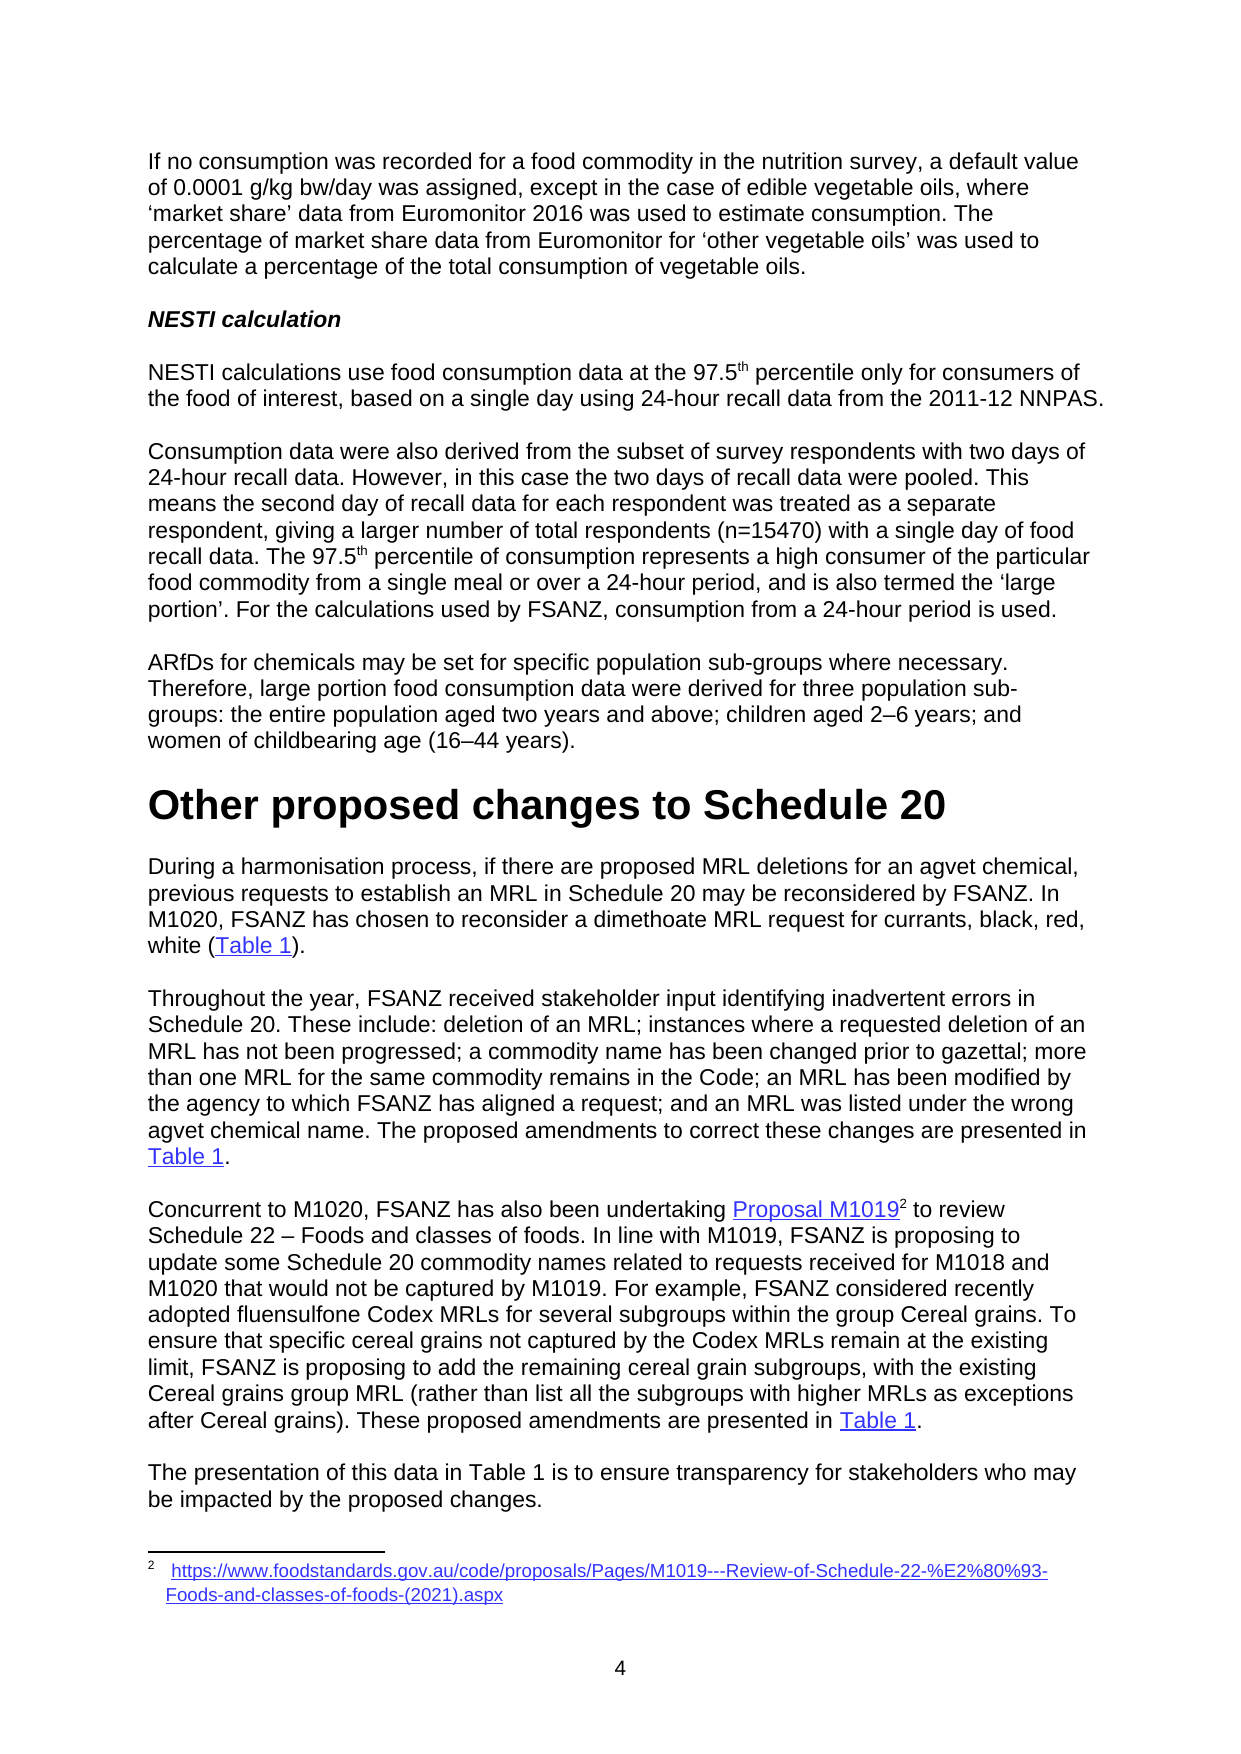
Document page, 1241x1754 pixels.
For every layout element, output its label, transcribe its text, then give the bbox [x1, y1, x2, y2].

text Other proposed changes to Schedule 20 [148, 780, 1092, 828]
text NESTI calculations use food consumption data at the 97.5th percentile only for consumers of the food of interest, based on a single day using 24-hour recall data from the 2011-12 NNPAS. [148, 358, 1107, 411]
text ARfDs for chemicals may be set for specific population sub-groups where necessary. Therefore, large portion food consumption data were derived for three population sub-groups: the entire population aged two years and above; children aged 2–6 years; and women of childbearing age (16–44 years). [148, 648, 1092, 754]
text During a harmonisation process, if there are proposed MRL deletions for an agvet chemical, previous requests to establish an MRL in Schedule 20 may be reconsidered by FSANZ. In M1020, FSANZ has chosen to reconsider a dimethoate MRL request for currants, black, red, white (Table 1). [148, 853, 1092, 958]
text The presentation of this data in Table 1 is to ensure transparency for stakeholders who may be impacted by the proposed changes. [148, 1459, 1092, 1512]
text Consumption data were also derived from the subset of survey respondents with two days of 24-hour recall data. However, in this case the two days of recall data were pooled. This means the second day of recall data for each respondent was treated as a separate respondent, giving a larger number of total respondents (n=15470) with a single day of food recall data. The 97.5th percentile of consumption represents a high consumer of the particular food commodity from a single meal or over a 24-hour period, and is also termed the ‘large portion’. For the calculations used by FSANZ, consumption from a 24-hour period is used. [148, 438, 1092, 622]
text NESTI calculation [148, 306, 1092, 332]
text Concurrent to M1020, FSANZ has also been undertaking Proposal M1019 to review Schedule 22 – Foods and classes of foods. In line with M1019, FSANZ is proposing to update some Schedule 20 commodity names related to requests received for M1018 and M1020 that would not be captured by M1019. For example, FSANZ considered recently adopted fluensulfone Codex MRLs for several subgroups within the group Cereal grains. To ensure that specific cereal grains not captured by the Codex MRLs remain at the existing limit, FSANZ is proposing to add the remaining cereal grain subgroups, with the existing Cereal grains group MRL (rather than list all the subgroups with higher MRLs as exceptions after Cereal grains). These proposed amendments are presented in Table 1. [148, 1196, 1092, 1433]
text Throughout the year, FSANZ received stakeholder input identifying inadvertent errors in Schedule 20. These include: deletion of an MRL; instances where a requested deletion of an MRL has not been progressed; a commodity name has been changed prior to gazettal; more than one MRL for the same commodity remains in the Code; an MRL has been modified by the agency to which FSANZ has aligned a request; and an MRL was listed under the wrong agvet chemical name. The proposed amendments to correct these changes are presented in Table 1. [148, 985, 1092, 1169]
text If no consumption was recorded for a food commodity in the nutrition survey, a default value of 0.0001 g/kg bw/day was assigned, except in the case of edible vegetable oils, where ‘market share’ data from Euromonitor 2016 was used to estimate consumption. The percentage of market share data from Euromonitor for ‘other vegetable oils’ was used to calculate a percentage of the total consumption of vegetable oils. [148, 148, 1092, 279]
